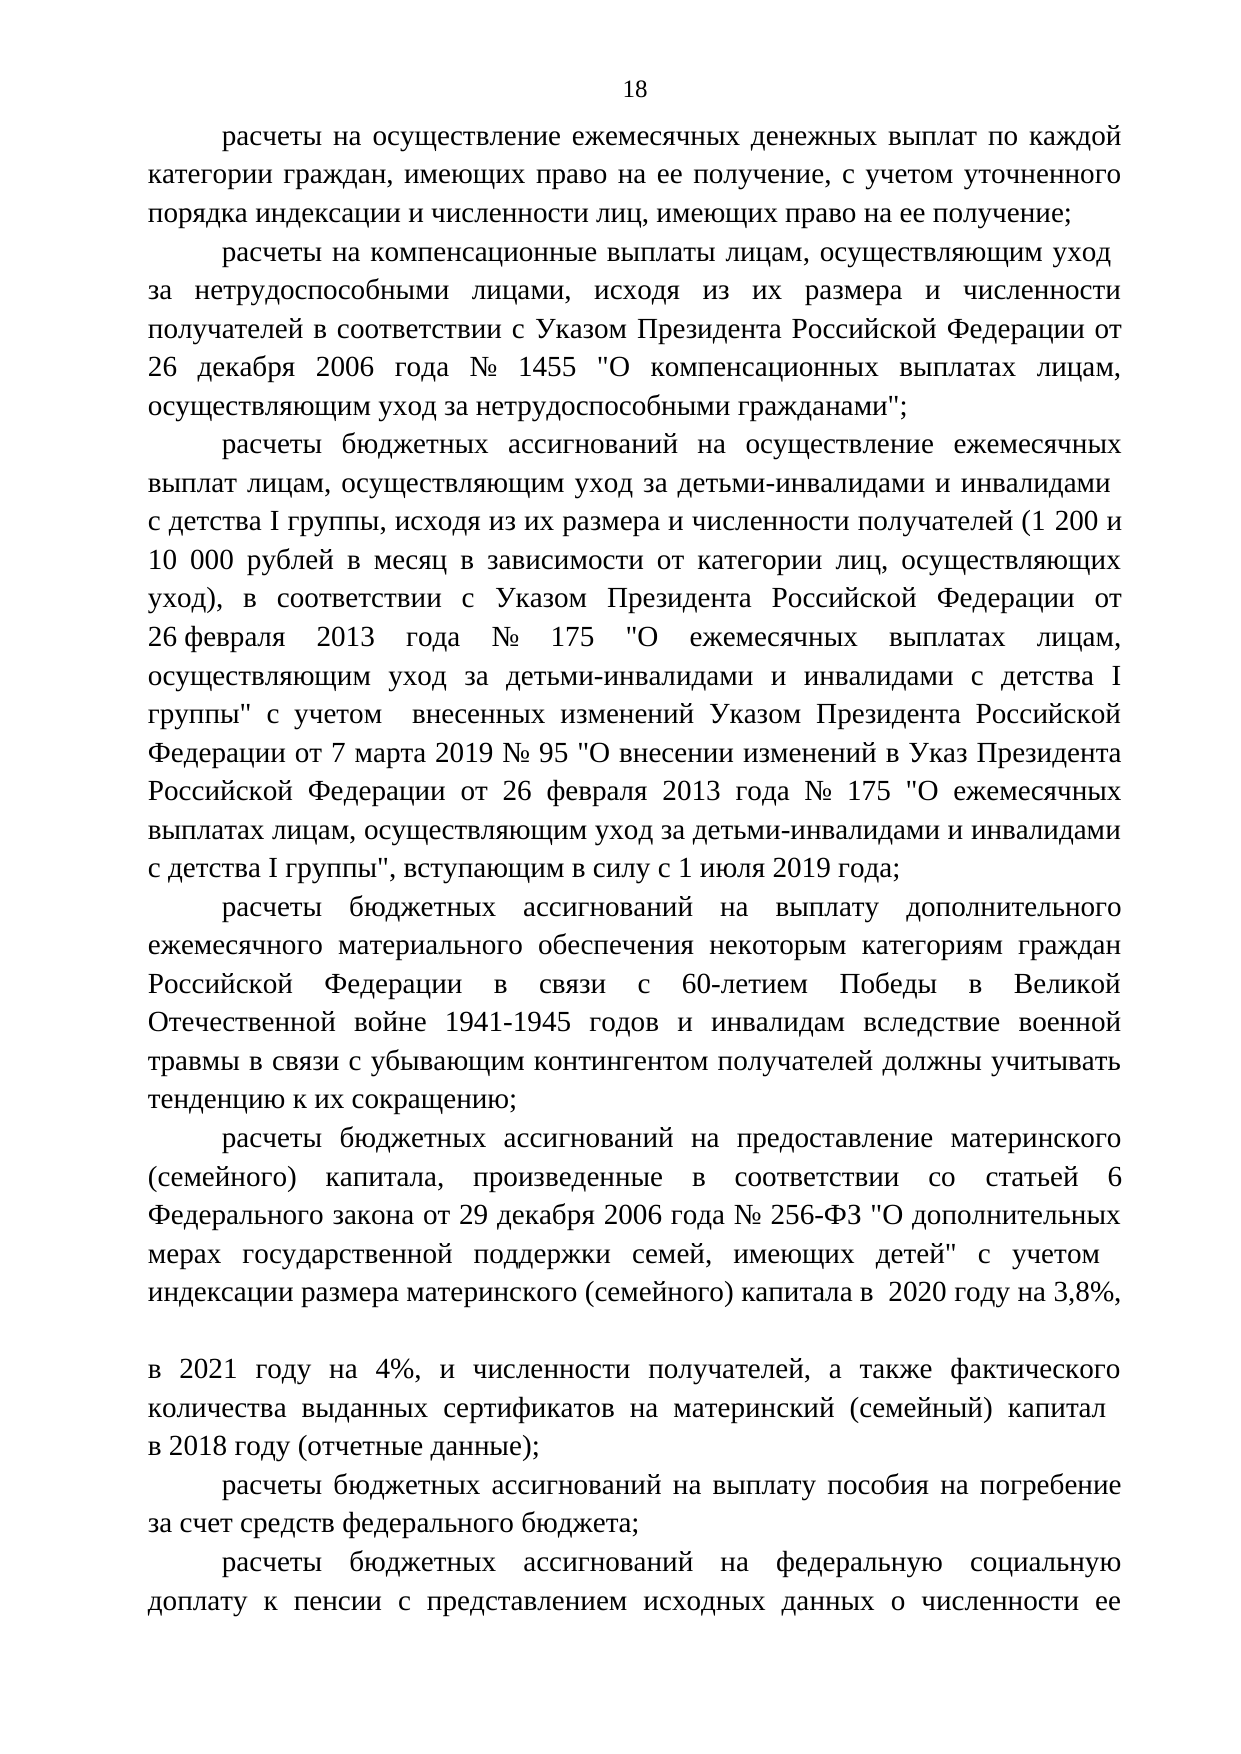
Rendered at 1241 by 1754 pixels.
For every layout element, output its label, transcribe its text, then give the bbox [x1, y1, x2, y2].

text расчеты бюджетных ассигнований на выплату пособия на погребение за счет средств федерального бюджета; [148, 1467, 1122, 1539]
text расчеты бюджетных ассигнований на осуществление ежемесячных выплат лицам, осуществляющим уход за детьми-инвалидами и инвалидами с детства I группы, исходя из их размера и численности получателей (1 200 и 10 000 рублей в месяц в зависимости от категории лиц, осуществляющих уход), в соответствии с Указом Президента Российской Федерации от 26 февраля 2013 года № 175 "О ежемесячных выплатах лицам, осуществляющим уход за детьми-инвалидами и инвалидами с детства I группы" с учетом внесенных изменений Указом Президента Российской Федерации от 7 марта 2019 № 95 "О внесении изменений в Указ Президента Российской Федерации от 26 февраля 2013 года № 175 "О ежемесячных выплатах лицам, осуществляющим уход за детьми-инвалидами и инвалидами с детства I группы", вступающим в силу с 1 июля 2019 года; [148, 426, 1122, 884]
text расчеты на осуществление ежемесячных денежных выплат по каждой категории граждан, имеющих право на ее получение, с учетом уточненного порядка индексации и численности лиц, имеющих право на ее получение; [148, 118, 1122, 229]
text расчеты бюджетных ассигнований на выплату дополнительного ежемесячного материального обеспечения некоторым категориям граждан Российской Федерации в связи с 60-летием Победы в Великой Отечественной войне 1941-1945 годов и инвалидам вследствие военной травмы в связи с убывающим контингентом получателей должны учитывать тенденцию к их сокращению; [148, 889, 1122, 1115]
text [148, 1544, 1122, 1616]
text расчеты на компенсационные выплаты лицам, осуществляющим уход за нетрудоспособными лицами, исходя из их размера и численности получателей в соответствии с Указом Президента Российской Федерации от 26 декабря 2006 года № 1455 "О компенсационных выплатах лицам, осуществляющим уход за нетрудоспособными гражданами"; [148, 234, 1122, 421]
text расчеты бюджетных ассигнований на предоставление материнского (семейного) капитала, произведенные в соответствии со статьей 6 Федерального закона от 29 декабря 2006 года № 256-ФЗ "О дополнительных мерах государственной поддержки семей, имеющих детей" с учетом индексации размера материнского (семейного) капитала в 2020 году на 3,8%, в 2021 году на 4%, и численности получателей, а также фактического количества выданных сертификатов на материнский (семейный) капитал в 2018 году (отчетные данные); [148, 1120, 1122, 1462]
